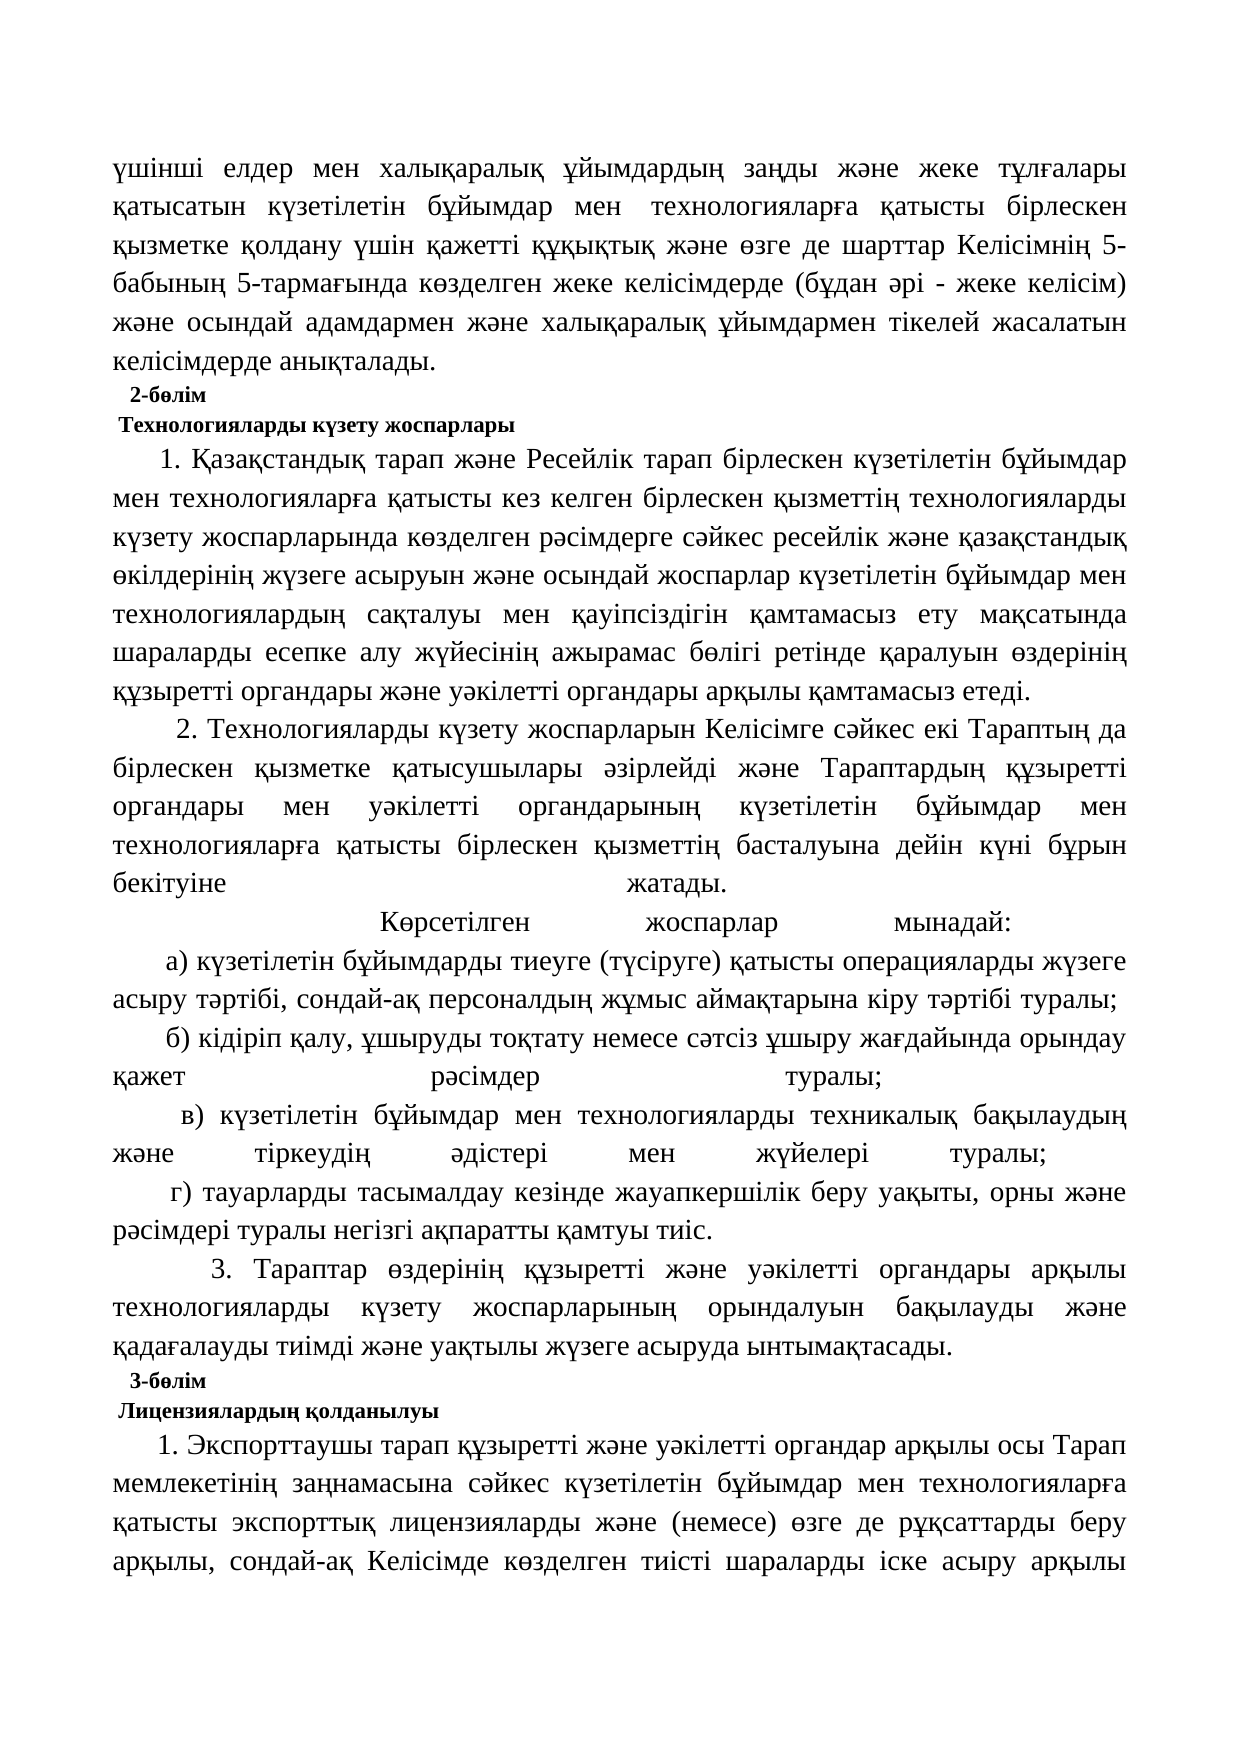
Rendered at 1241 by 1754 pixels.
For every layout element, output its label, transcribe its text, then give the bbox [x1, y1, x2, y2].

text 3. Тараптар өздерінің құзыретті және уәкілетті органдары арқылы технологияларды күзету жоспарларының орындалуын бақылауды және қадағалауды тиімді және уақтылы жүзеге асыруда ынтымақтасады. [112, 1251, 1128, 1362]
text 2. Технологияларды күзету жоспарларын Келісімге сәйкес екі Тараптың да бірлескен қызметке қатысушылары әзірлейді және Тараптардың құзыретті органдары мен уәкілетті органдарының күзетілетін бұйымдар мен технологияларға қатысты бірлескен қызметтің басталуына дейін күні бұрын бекітуіне жатады. Көрсетілген жоспарлар мынадай: а) күзетілетін бұйымдарды тиеуге (түсіруге) қатысты операцияларды жүзеге асыру тәртібі, сондай-ақ персоналдың жұмыс аймақтарына кіру тәртібі туралы; б) кідіріп қалу, ұшыруды тоқтату немесе сәтсіз ұшыру жағдайында орындау қажет рәсімдер туралы; в) күзетілетін бұйымдар мен технологияларды техникалық бақылаудың және тіркеудің әдістері мен жүйелері туралы; г) тауарларды тасымалдау кезінде жауапкершілік беру уақыты, орны және рәсімдері туралы негізгі ақпаратты қамтуы тиіс. [112, 711, 1128, 1246]
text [112, 1427, 1128, 1576]
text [112, 150, 1128, 376]
text 2-бөлім Технологияларды күзету жоспарлары [112, 381, 1128, 438]
text 3-бөлім Лицензиялардың қолданылуы [112, 1367, 1128, 1423]
text 1. Қазақстандық тарап және Ресейлік тарап бірлескен күзетілетін бұйымдар мен технологияларға қатысты кез келген бірлескен қызметтің технологияларды күзету жоспарларында көзделген рәсімдерге сәйкес ресейлік және қазақстандық өкілдерінің жүзеге асыруын және осындай жоспарлар күзетілетін бұйымдар мен технологиялардың сақталуы мен қауіпсіздігін қамтамасыз ету мақсатында шараларды есепке алу жүйесінің ажырамас бөлігі ретінде қаралуын өздерінің құзыретті органдары және уәкілетті органдары арқылы қамтамасыз етеді. [112, 442, 1128, 706]
